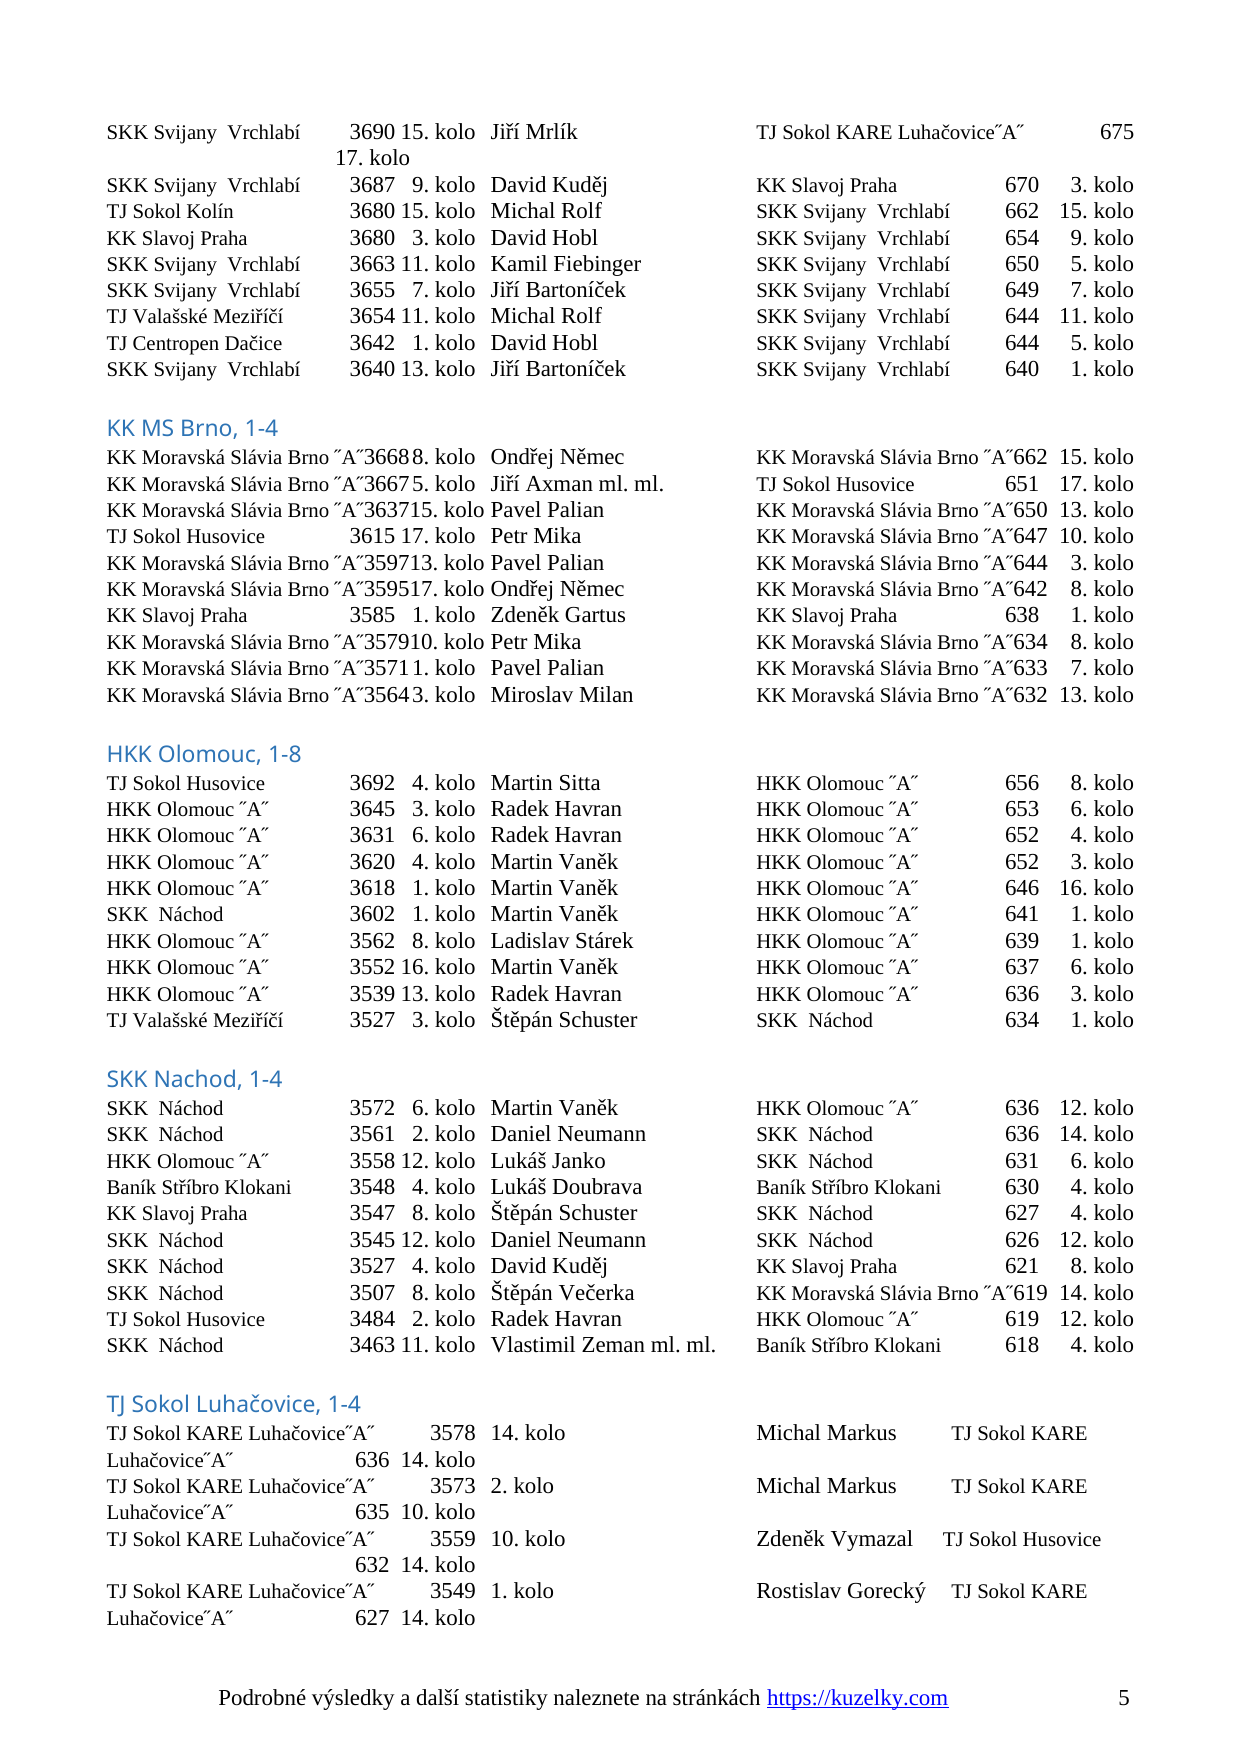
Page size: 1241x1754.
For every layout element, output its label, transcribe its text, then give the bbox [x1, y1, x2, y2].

subtitle HKK Olomouc, 1-8 [106, 737, 1134, 769]
text TJ Sokol Husovice 3692 4. kolo Martin Sitta HKK Olomouc ˝A˝ 656 8. kolo [106, 769, 1134, 795]
text HKK Olomouc ˝A˝ 3539 13. kolo Radek Havran HKK Olomouc ˝A˝ 636 3. kolo [106, 979, 1134, 1006]
text HKK Olomouc ˝A˝ 3645 3. kolo Radek Havran HKK Olomouc ˝A˝ 653 6. kolo [106, 795, 1134, 821]
text KK Moravská Slávia Brno ˝A˝ 3571 1. kolo Pavel Palian KK Moravská Slávia Brno ˝A˝ 633 7. kolo [106, 654, 1134, 681]
text TJ Sokol KARE Luhačovice˝A˝ 3578 14. kolo Michal Markus TJ Sokol KARE Luhačovice˝A˝ 636 14. kolo [106, 1419, 1134, 1472]
text TJ Sokol Husovice 3484 2. kolo Radek Havran HKK Olomouc ˝A˝ 619 12. kolo [106, 1305, 1134, 1331]
text KK Slavoj Praha 3680 3. kolo David Hobl SKK Svijany Vrchlabí 654 9. kolo [106, 223, 1134, 250]
text KK Moravská Slávia Brno ˝A˝ 3579 10. kolo Petr Mika KK Moravská Slávia Brno ˝A˝ 634 8. kolo [106, 628, 1134, 654]
subtitle SKK Nachod, 1-4 [106, 1063, 1134, 1094]
text SKK Náchod 3463 11. kolo Vlastimil Zeman ml. ml. Baník Stříbro Klokani 618 4. kolo [106, 1331, 1134, 1358]
text TJ Sokol Husovice 3615 17. kolo Petr Mika KK Moravská Slávia Brno ˝A˝ 647 10. kolo [106, 522, 1134, 549]
text KK Moravská Slávia Brno ˝A˝ 3637 15. kolo Pavel Palian KK Moravská Slávia Brno ˝A˝ 650 13. kolo [106, 496, 1134, 522]
text KK Slavoj Praha 3547 8. kolo Štěpán Schuster SKK Náchod 627 4. kolo [106, 1199, 1134, 1226]
text TJ Sokol KARE Luhačovice˝A˝ 3573 2. kolo Michal Markus TJ Sokol KARE Luhačovice˝A˝ 635 10. kolo [106, 1472, 1134, 1525]
text HKK Olomouc ˝A˝ 3618 1. kolo Martin Vaněk HKK Olomouc ˝A˝ 646 16. kolo [106, 874, 1134, 901]
text SKK Náchod 3545 12. kolo Daniel Neumann SKK Náchod 626 12. kolo [106, 1226, 1134, 1252]
text TJ Sokol KARE Luhačovice˝A˝ 3549 1. kolo Rostislav Gorecký TJ Sokol KARE Luhačovice˝A˝ 627 14. kolo [106, 1577, 1134, 1630]
text HKK Olomouc ˝A˝ 3552 16. kolo Martin Vaněk HKK Olomouc ˝A˝ 637 6. kolo [106, 953, 1134, 979]
text TJ Valašské Meziříčí 3654 11. kolo Michal Rolf SKK Svijany Vrchlabí 644 11. kolo [106, 303, 1134, 329]
text SKK Náchod 3507 8. kolo Štěpán Večerka KK Moravská Slávia Brno ˝A˝ 619 14. kolo [106, 1278, 1134, 1305]
text KK Moravská Slávia Brno ˝A˝ 3595 17. kolo Ondřej Němec KK Moravská Slávia Brno ˝A˝ 642 8. kolo [106, 575, 1134, 602]
text KK Moravská Slávia Brno ˝A˝ 3597 13. kolo Pavel Palian KK Moravská Slávia Brno ˝A˝ 644 3. kolo [106, 549, 1134, 575]
text SKK Svijany Vrchlabí 3690 15. kolo Jiří Mrlík TJ Sokol KARE Luhačovice˝A˝ 675 17. kolo [106, 118, 1134, 171]
text HKK Olomouc ˝A˝ 3620 4. kolo Martin Vaněk HKK Olomouc ˝A˝ 652 3. kolo [106, 848, 1134, 874]
text TJ Sokol KARE Luhačovice˝A˝ 3559 10. kolo Zdeněk Vymazal TJ Sokol Husovice 632 14. kolo [106, 1525, 1134, 1577]
text KK Moravská Slávia Brno ˝A˝ 3668 8. kolo Ondřej Němec KK Moravská Slávia Brno ˝A˝ 662 15. kolo [106, 443, 1134, 470]
text KK Slavoj Praha 3585 1. kolo Zdeněk Gartus KK Slavoj Praha 638 1. kolo [106, 602, 1134, 628]
text SKK Náchod 3561 2. kolo Daniel Neumann SKK Náchod 636 14. kolo [106, 1120, 1134, 1147]
text SKK Svijany Vrchlabí 3640 13. kolo Jiří Bartoníček SKK Svijany Vrchlabí 640 1. kolo [106, 355, 1134, 382]
text SKK Náchod 3602 1. kolo Martin Vaněk HKK Olomouc ˝A˝ 641 1. kolo [106, 901, 1134, 927]
subtitle TJ Sokol Luhačovice, 1-4 [106, 1388, 1134, 1419]
text SKK Náchod 3527 4. kolo David Kuděj KK Slavoj Praha 621 8. kolo [106, 1252, 1134, 1278]
text SKK Svijany Vrchlabí 3655 7. kolo Jiří Bartoníček SKK Svijany Vrchlabí 649 7. kolo [106, 276, 1134, 303]
text HKK Olomouc ˝A˝ 3558 12. kolo Lukáš Janko SKK Náchod 631 6. kolo [106, 1147, 1134, 1173]
text SKK Náchod 3572 6. kolo Martin Vaněk HKK Olomouc ˝A˝ 636 12. kolo [106, 1094, 1134, 1120]
text TJ Centropen Dačice 3642 1. kolo David Hobl SKK Svijany Vrchlabí 644 5. kolo [106, 329, 1134, 355]
text KK Moravská Slávia Brno ˝A˝ 3564 3. kolo Miroslav Milan KK Moravská Slávia Brno ˝A˝ 632 13. kolo [106, 681, 1134, 707]
subtitle KK MS Brno, 1-4 [106, 412, 1134, 443]
text TJ Valašské Meziříčí 3527 3. kolo Štěpán Schuster SKK Náchod 634 1. kolo [106, 1006, 1134, 1032]
text TJ Sokol Kolín 3680 15. kolo Michal Rolf SKK Svijany Vrchlabí 662 15. kolo [106, 197, 1134, 223]
text KK Moravská Slávia Brno ˝A˝ 3667 5. kolo Jiří Axman ml. ml. TJ Sokol Husovice 651 17. kolo [106, 470, 1134, 496]
text SKK Svijany Vrchlabí 3663 11. kolo Kamil Fiebinger SKK Svijany Vrchlabí 650 5. kolo [106, 250, 1134, 276]
text SKK Svijany Vrchlabí 3687 9. kolo David Kuděj KK Slavoj Praha 670 3. kolo [106, 171, 1134, 197]
text HKK Olomouc ˝A˝ 3631 6. kolo Radek Havran HKK Olomouc ˝A˝ 652 4. kolo [106, 821, 1134, 848]
text Baník Stříbro Klokani 3548 4. kolo Lukáš Doubrava Baník Stříbro Klokani 630 4. kolo [106, 1173, 1134, 1199]
text HKK Olomouc ˝A˝ 3562 8. kolo Ladislav Stárek HKK Olomouc ˝A˝ 639 1. kolo [106, 927, 1134, 953]
